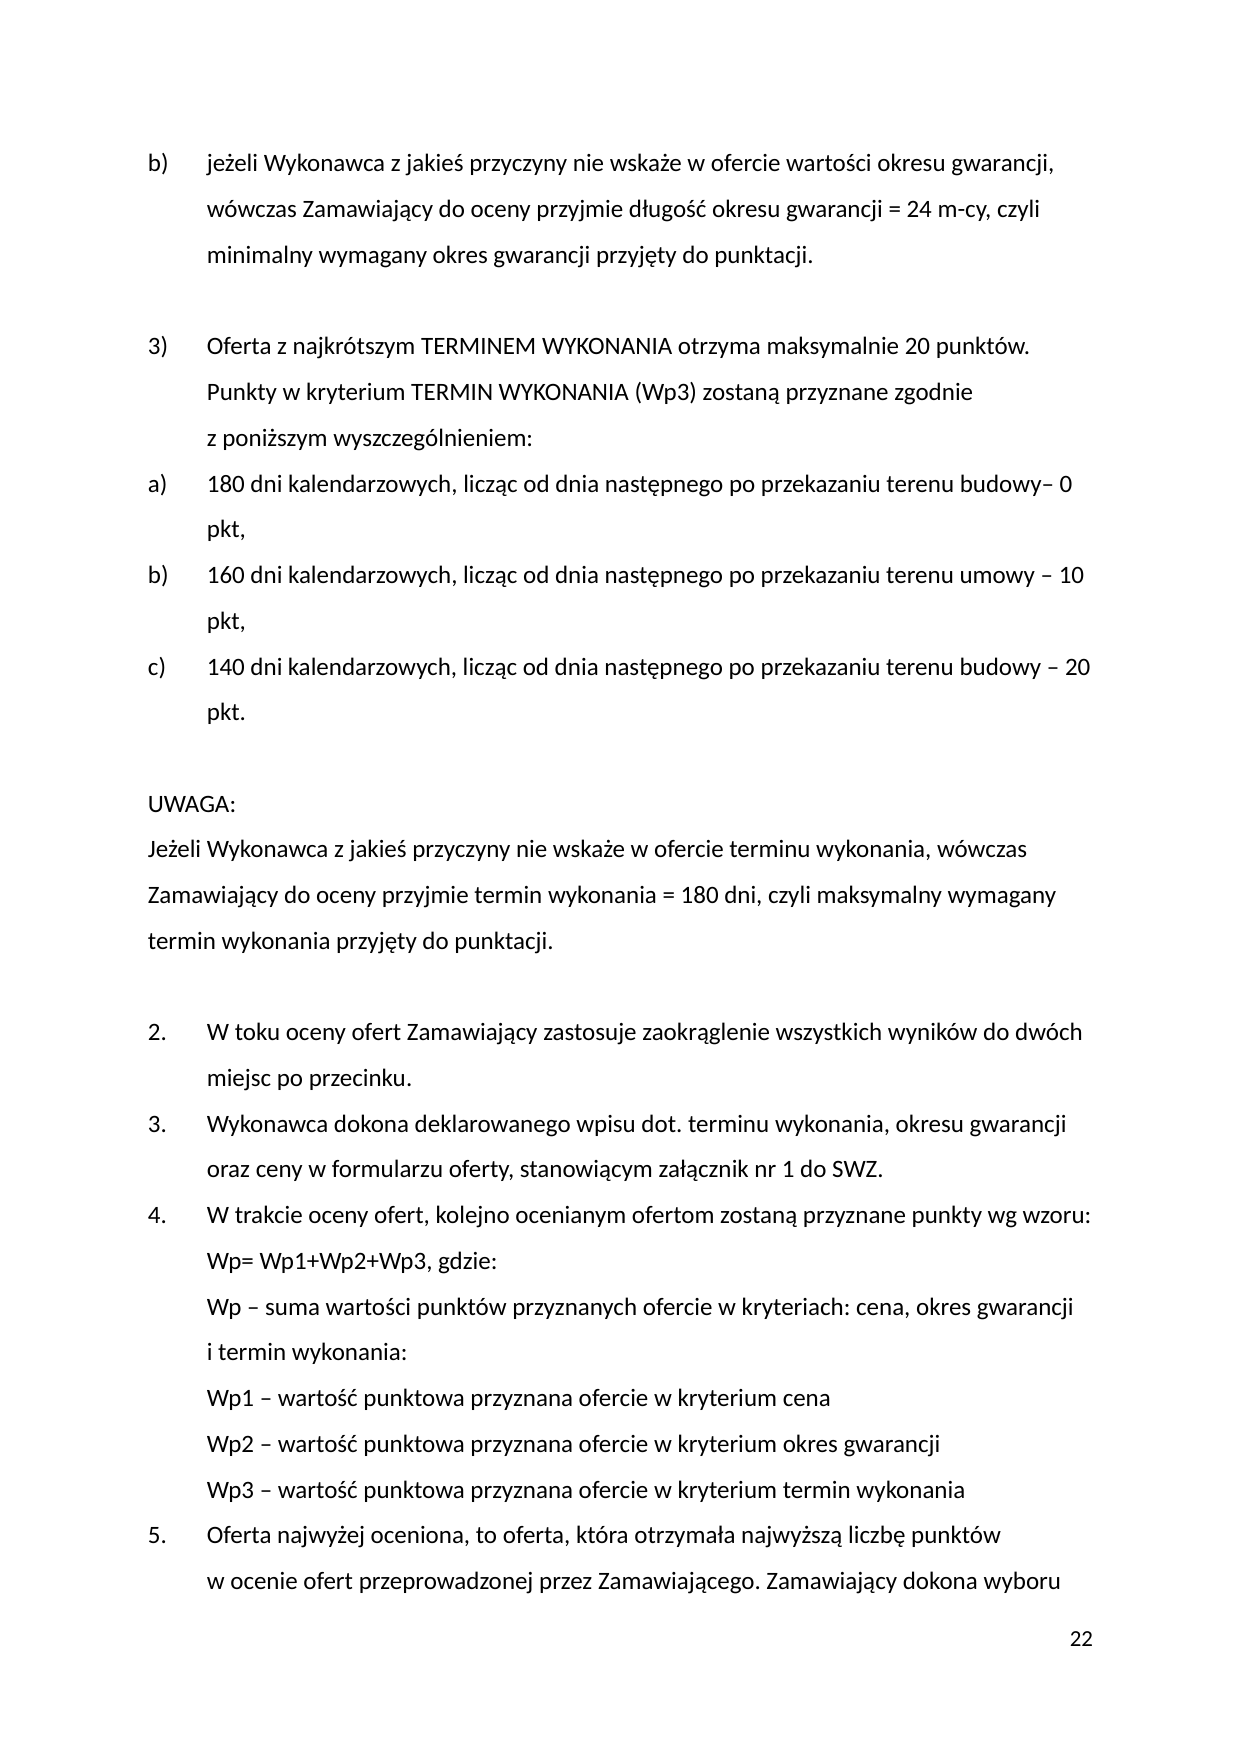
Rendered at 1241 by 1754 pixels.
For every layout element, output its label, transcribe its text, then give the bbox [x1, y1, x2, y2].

text Wp= Wp1+Wp2+Wp3, gdzie: [207, 1245, 1093, 1276]
list jeżeli Wykonawca z jakieś przyczyny nie wskaże w ofercie wartości okresu gwarancji, wówczas Zamawiający do oceny przyjmie długość okresu gwarancji = 24 m-cy, czyli minimalny wymagany okres gwarancji przyjęty do punktacji. [148, 148, 1093, 269]
text Jeżeli Wykonawca z jakieś przyczyny nie wskaże w ofercie terminu wykonania, wówczas Zamawiający do oceny przyjmie termin wykonania = 180 dni, czyli maksymalny wymagany termin wykonania przyjęty do punktacji. [148, 833, 1093, 956]
list 160 dni kalendarzowych, licząc od dnia następnego po przekazaniu terenu umowy – 10 pkt, [148, 559, 1093, 635]
list Oferta z najkrótszym TERMINEM WYKONANIA otrzyma maksymalnie 20 punktów. Punkty w kryterium TERMIN WYKONANIA (Wp3) zostaną przyznane zgodnie z poniższym wyszczególnieniem: [148, 331, 1093, 452]
text Wp1 – wartość punktowa przyznana ofercie w kryterium cena [207, 1382, 1093, 1413]
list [148, 1519, 1093, 1596]
text UWAGA: [148, 788, 1093, 818]
list 140 dni kalendarzowych, licząc od dnia następnego po przekazaniu terenu budowy – 20 pkt. [148, 651, 1093, 727]
text Wp – suma wartości punktów przyznanych ofercie w kryteriach: cena, okres gwarancji i termin wykonania: [207, 1291, 1093, 1367]
text Wp2 – wartość punktowa przyznana ofercie w kryterium okres gwarancji [207, 1428, 1093, 1458]
text Wp3 – wartość punktowa przyznana ofercie w kryterium termin wykonania [207, 1474, 1093, 1504]
list W toku oceny ofert Zamawiający zastosuje zaokrąglenie wszystkich wyników do dwóch miejsc po przecinku. [148, 1016, 1093, 1093]
list Wykonawca dokona deklarowanego wpisu dot. terminu wykonania, okresu gwarancji oraz ceny w formularzu oferty, stanowiącym załącznik nr 1 do SWZ. [148, 1108, 1093, 1184]
list 180 dni kalendarzowych, licząc od dnia następnego po przekazaniu terenu budowy– 0 pkt, [148, 468, 1093, 544]
list W trakcie oceny ofert, kolejno ocenianym ofertom zostaną przyznane punkty wg wzoru: [148, 1199, 1093, 1230]
